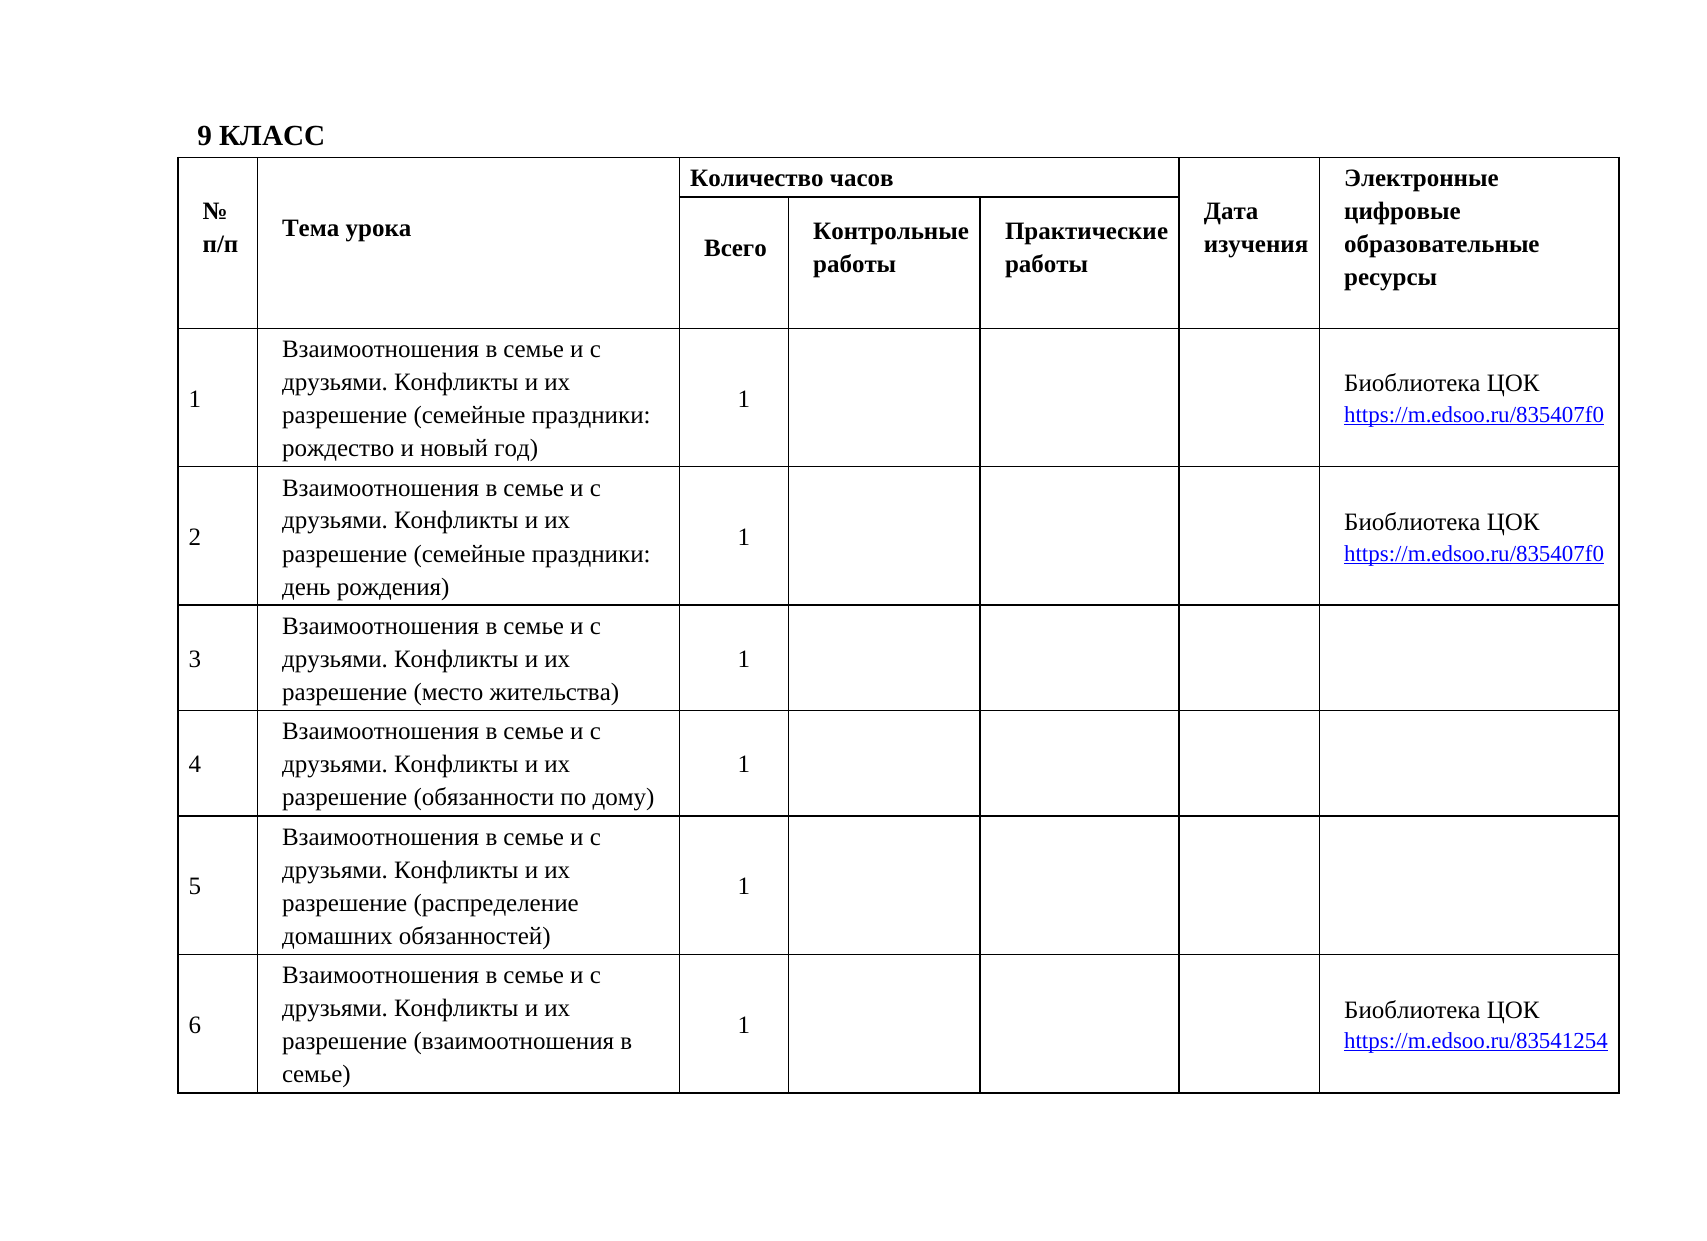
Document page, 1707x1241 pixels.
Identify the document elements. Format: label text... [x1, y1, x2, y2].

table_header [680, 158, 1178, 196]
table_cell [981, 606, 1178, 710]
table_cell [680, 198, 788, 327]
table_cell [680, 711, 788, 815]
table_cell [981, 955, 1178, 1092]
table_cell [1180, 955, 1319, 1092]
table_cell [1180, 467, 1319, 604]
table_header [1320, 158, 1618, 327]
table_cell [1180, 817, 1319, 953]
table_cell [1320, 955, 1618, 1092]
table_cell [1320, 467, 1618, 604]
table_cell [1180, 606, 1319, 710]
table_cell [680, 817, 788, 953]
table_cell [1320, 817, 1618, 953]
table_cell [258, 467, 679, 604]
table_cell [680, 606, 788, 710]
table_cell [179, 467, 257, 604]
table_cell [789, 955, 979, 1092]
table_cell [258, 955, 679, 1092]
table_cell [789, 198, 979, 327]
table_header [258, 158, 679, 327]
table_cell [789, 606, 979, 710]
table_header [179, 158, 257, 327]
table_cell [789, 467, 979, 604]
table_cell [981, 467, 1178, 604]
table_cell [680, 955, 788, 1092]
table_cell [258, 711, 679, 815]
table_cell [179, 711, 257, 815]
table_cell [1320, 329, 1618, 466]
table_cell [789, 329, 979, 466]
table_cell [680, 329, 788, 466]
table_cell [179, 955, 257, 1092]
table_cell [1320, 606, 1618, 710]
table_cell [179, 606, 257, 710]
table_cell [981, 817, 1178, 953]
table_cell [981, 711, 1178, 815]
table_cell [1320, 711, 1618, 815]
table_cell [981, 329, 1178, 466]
text 9 КЛАСС [190, 118, 1618, 152]
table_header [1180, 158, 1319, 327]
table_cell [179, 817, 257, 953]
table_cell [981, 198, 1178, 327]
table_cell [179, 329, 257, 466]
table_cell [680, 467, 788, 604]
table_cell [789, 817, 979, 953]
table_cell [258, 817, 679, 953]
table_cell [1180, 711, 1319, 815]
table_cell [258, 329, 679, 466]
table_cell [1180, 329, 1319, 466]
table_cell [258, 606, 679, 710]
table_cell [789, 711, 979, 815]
